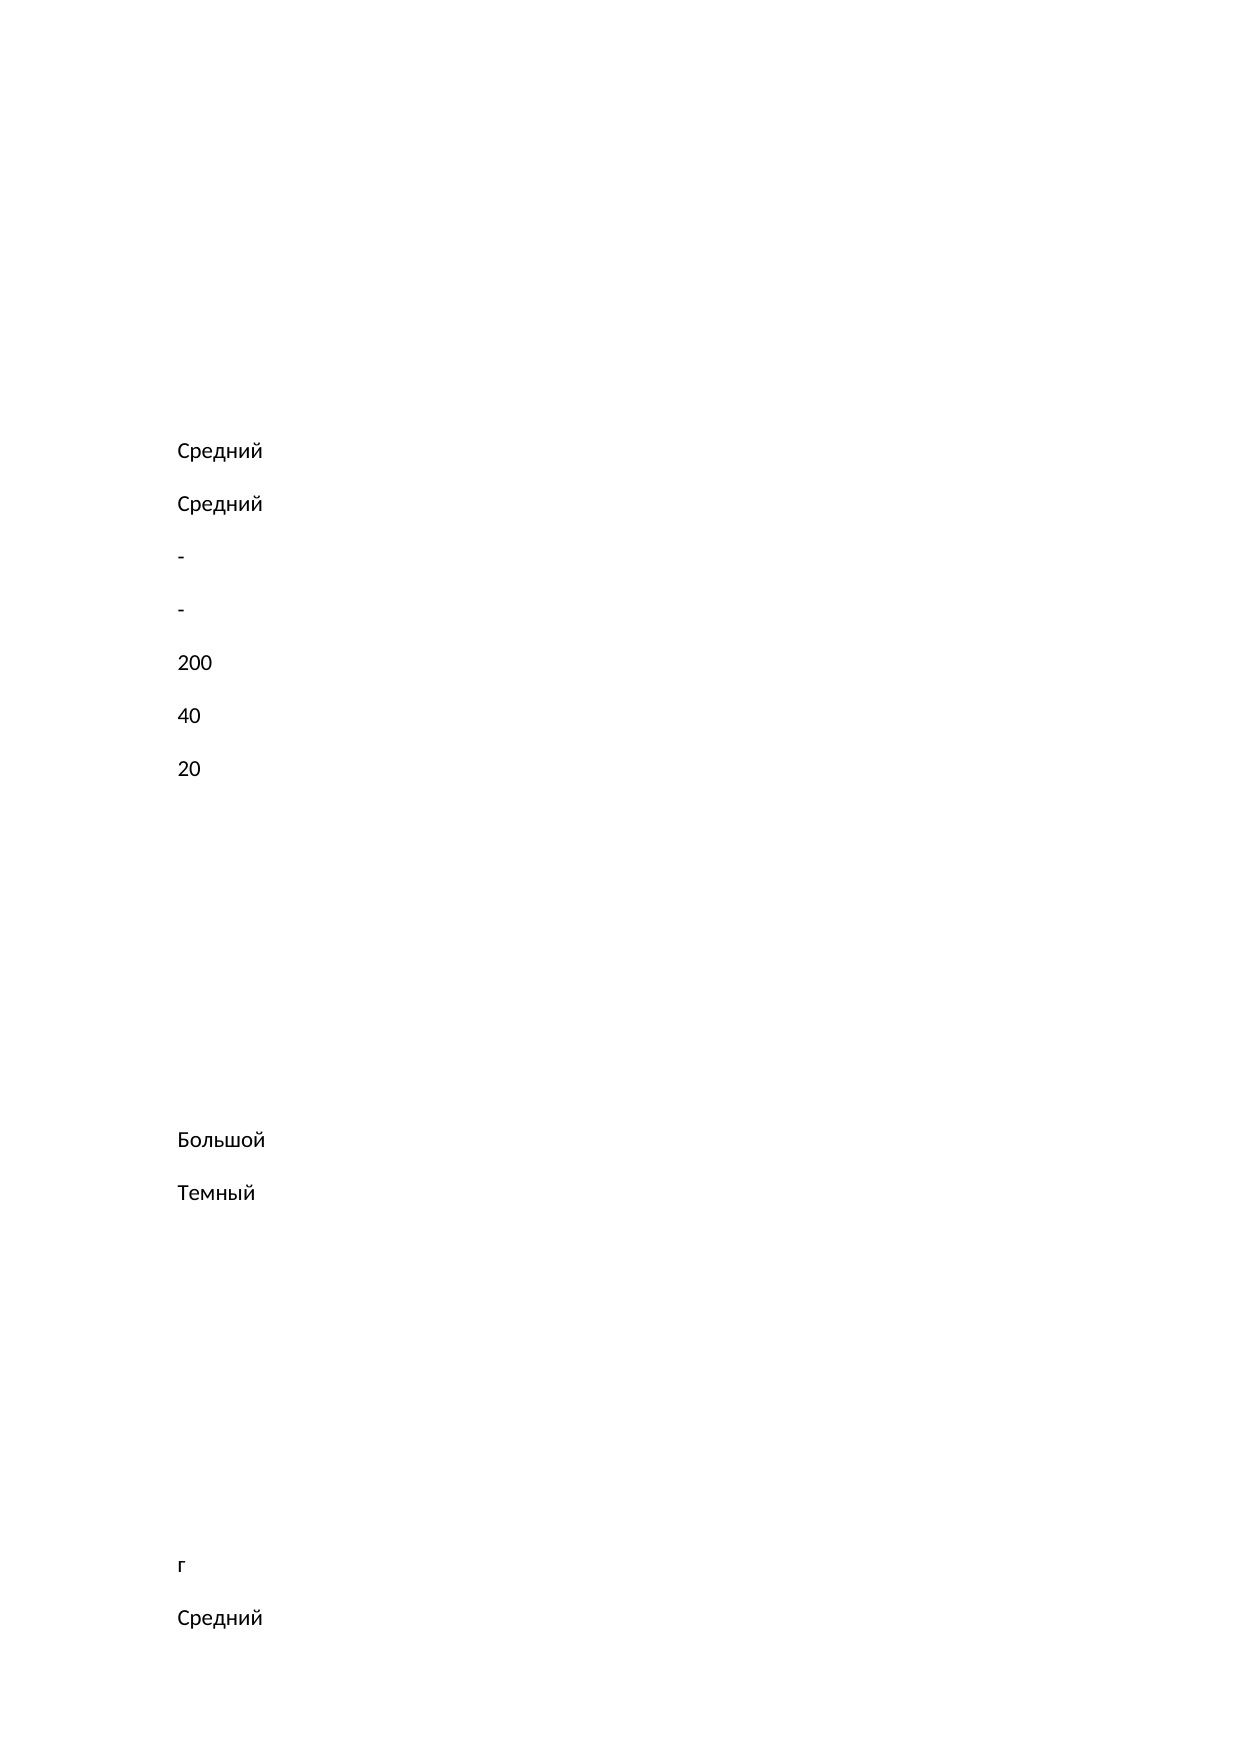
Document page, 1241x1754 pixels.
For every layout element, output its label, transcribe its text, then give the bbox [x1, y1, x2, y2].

text - [177, 595, 1152, 623]
text 20 [177, 754, 1152, 782]
text Темный [177, 1178, 1152, 1207]
text Большой [177, 1126, 1152, 1153]
text 200 [177, 648, 1152, 676]
text Средний [177, 489, 1152, 517]
text 40 [177, 701, 1152, 729]
text г [177, 1550, 1152, 1578]
text - [177, 542, 1152, 570]
text Средний [177, 436, 1152, 464]
text Средний [177, 1603, 1152, 1631]
